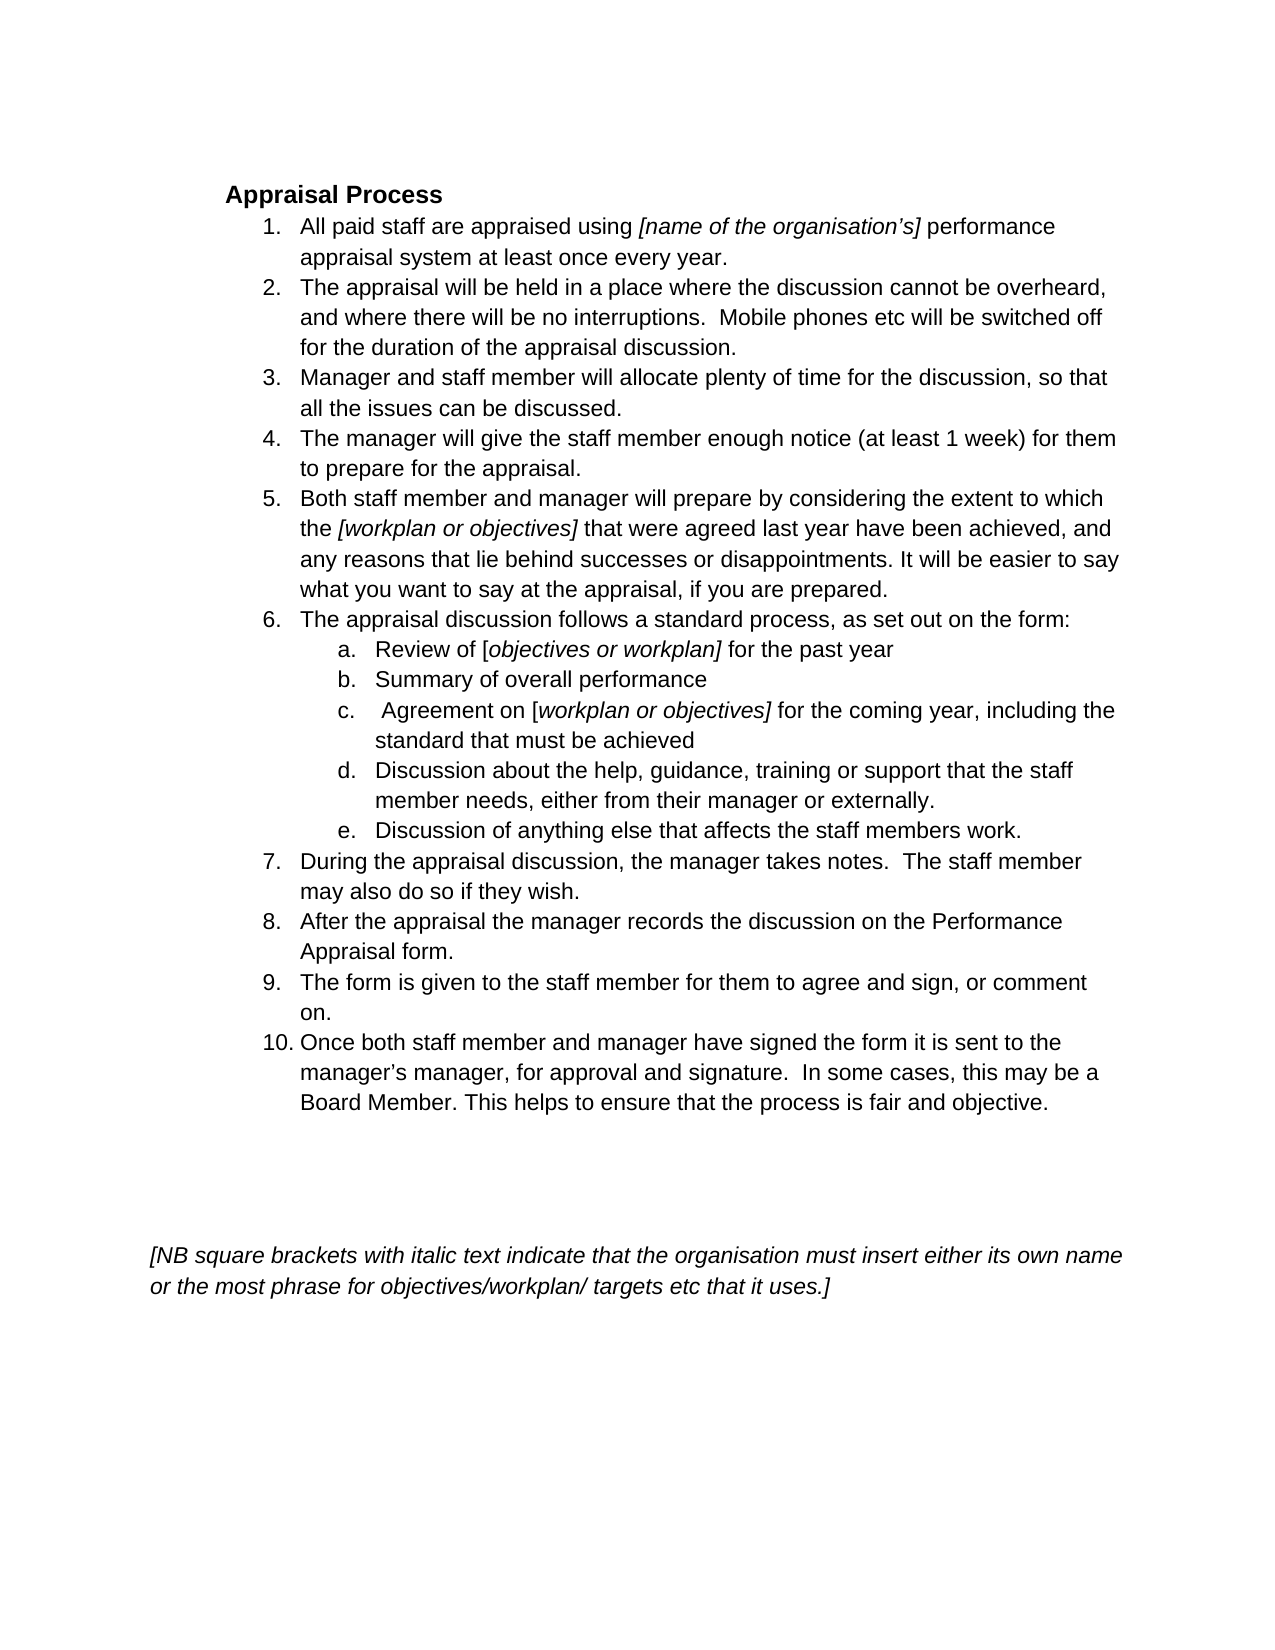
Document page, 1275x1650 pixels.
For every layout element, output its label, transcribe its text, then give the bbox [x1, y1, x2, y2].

list All paid staff are appraised using [name of the organisation’s] performance appraisal system at least once every year. [262, 213, 1125, 270]
list Summary of overall performance [337, 666, 1125, 693]
list Manager and staff member will allocate plenty of time for the discussion, so that all the issues can be discussed. [262, 364, 1125, 421]
list After the appraisal the manager records the discussion on the Performance Appraisal form. [262, 908, 1125, 964]
list Discussion of anything else that affects the staff members work. [337, 817, 1125, 844]
list The manager will give the staff member enough notice (at least 1 week) for them to prepare for the appraisal. [262, 425, 1125, 481]
list Appraisal Process [225, 180, 1125, 209]
list The appraisal will be held in a place where the discussion cannot be overheard, and where there will be no interruptions. Mobile phones etc will be switched off for the duration of the appraisal discussion. [262, 274, 1125, 360]
list Both staff member and manager will prepare by considering the extent to which the [workplan or objectives] that were agreed last year have been achieved, and any reasons that lie behind successes or disappointments. It will be easier to say what you want to say at the appraisal, if you are prepared. [262, 485, 1125, 602]
list Agreement on [workplan or objectives] for the coming year, including the standard that must be achieved [337, 697, 1125, 753]
text [NB square brackets with italic text indicate that the organisation must insert either its own name or the most phrase for objectives/workplan/ targets etc that it uses.] [150, 1242, 1125, 1299]
list Once both staff member and manager have signed the form it is sent to the manager’s manager, for approval and signature. In some cases, this may be a Board Member. This helps to ensure that the process is fair and objective. [262, 1029, 1125, 1116]
list During the appraisal discussion, the manager takes notes. The staff member may also do so if they wish. [262, 848, 1125, 904]
list The form is given to the staff member for them to agree and sign, or comment on. [262, 968, 1125, 1025]
list Review of [objectives or workplan] for the past year [337, 636, 1125, 662]
list The appraisal discussion follows a standard process, as set out on the form: [262, 606, 1125, 632]
list Discussion about the help, guidance, training or support that the staff member needs, either from their manager or externally. [337, 757, 1125, 813]
